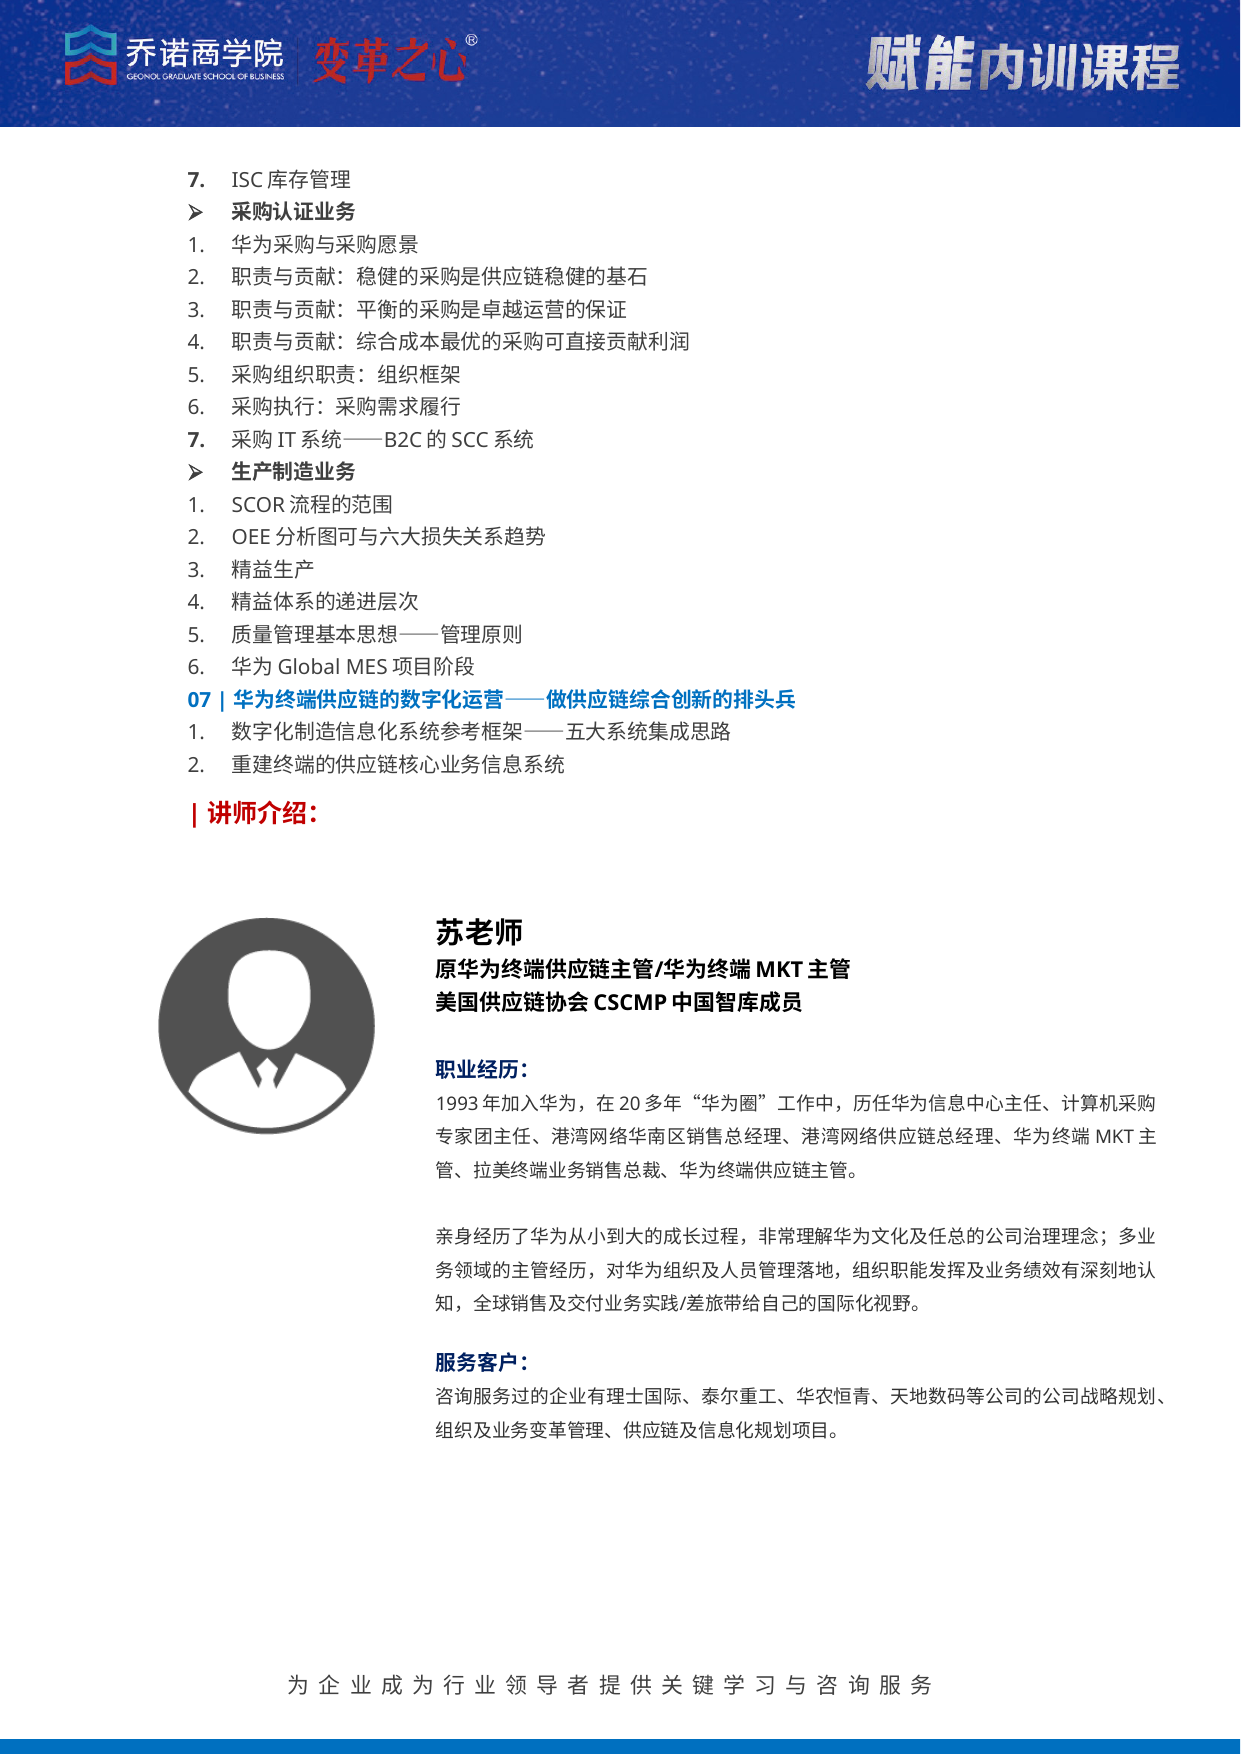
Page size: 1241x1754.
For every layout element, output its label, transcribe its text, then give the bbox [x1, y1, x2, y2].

list 职责与贡献：平衡的采购是卓越运营的保证 [187, 292, 1053, 324]
list 采购IT系统——B2C的SCC系统 [187, 422, 1053, 454]
list 生产制造业务 [187, 454, 1053, 487]
list ISC库存管理 [187, 162, 1053, 194]
list 职责与贡献：稳健的采购是供应链稳健的基石 [187, 259, 1053, 292]
picture [157, 917, 377, 1137]
list SCOR流程的范围 [187, 487, 1053, 519]
list 采购组织职责：组织框架 [187, 357, 1053, 389]
list 职责与贡献：综合成本最优的采购可直接贡献利润 [187, 324, 1053, 357]
list 精益体系的递进层次 [187, 584, 1053, 617]
text | 讲师介绍： [187, 779, 1053, 844]
list 华为Global MES项目阶段 [187, 649, 1053, 682]
list 质量管理基本思想——管理原则 [187, 617, 1053, 649]
list 精益生产 [187, 552, 1053, 584]
list 采购执行：采购需求履行 [187, 389, 1053, 422]
picture [0, 0, 1241, 127]
list 数字化制造信息化系统参考框架——五大系统集成思路 [187, 714, 1053, 747]
list OEE分析图可与六大损失关系趋势 [187, 519, 1053, 552]
list 采购认证业务 [187, 194, 1053, 227]
list 重建终端的供应链核心业务信息系统 [187, 747, 1053, 779]
list 华为采购与采购愿景 [187, 227, 1053, 259]
text 07 | 华为终端供应链的数字化运营——做供应链综合创新的排头兵 [187, 682, 1053, 714]
